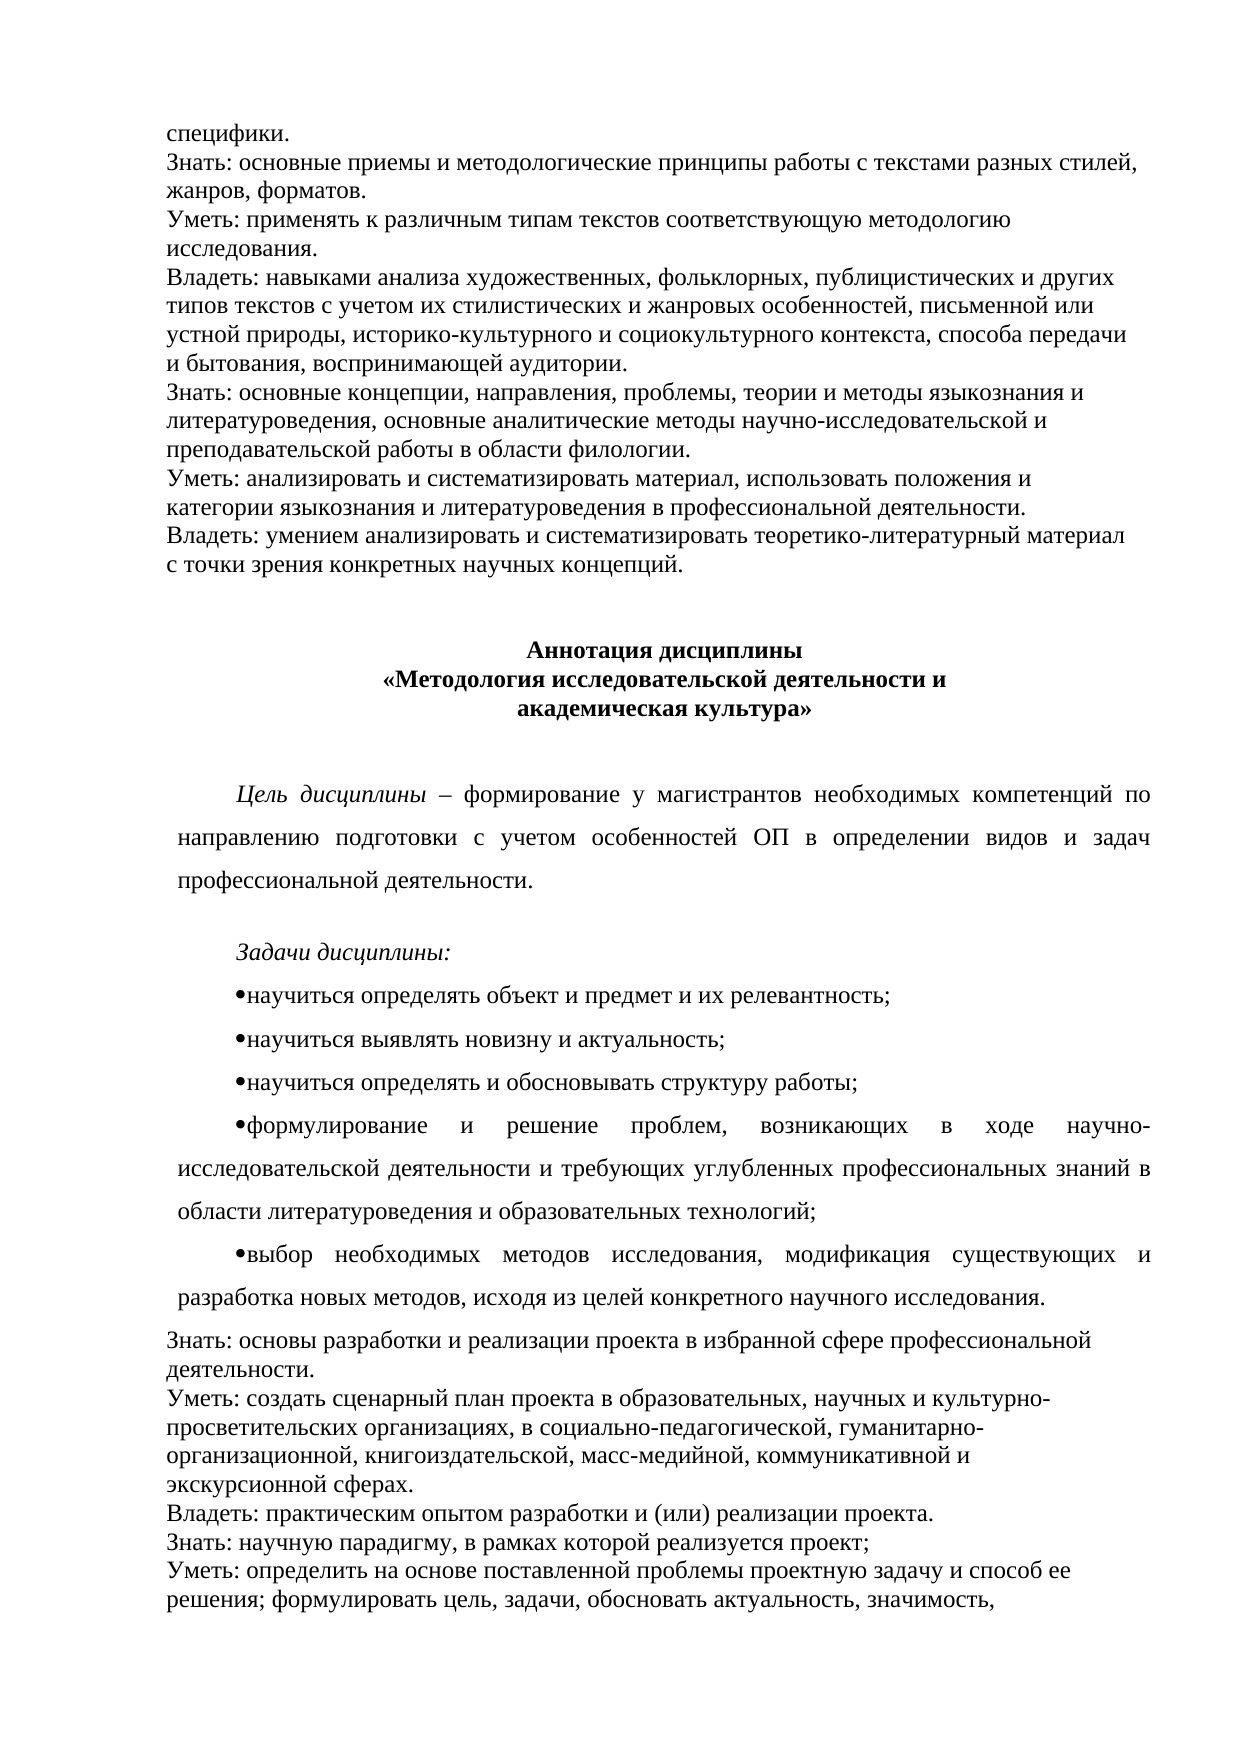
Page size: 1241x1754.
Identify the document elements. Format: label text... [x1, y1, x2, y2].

table_header Знать: основы разработки и реализации проекта в избранной сфере профессиональной деятельности. Уметь: создать сценарный план проекта в образовательных, научных и культурно-просветительских организациях, в социально-педагогической, гуманитарно-организационной, книгоиздательской, масс-медийной, коммуникативной и экскурсионной сферах. Владеть: практическим опытом разработки и (или) реализации проекта. [155, 1326, 1129, 1527]
list научиться определять и обосновывать структуру работы; [177, 1067, 1152, 1096]
list формулирование и решение проблем, возникающих в ходе научно-исследовательской деятельности и требующих углубленных профессиональных знаний в области литературоведения и образовательных технологий; [177, 1110, 1152, 1225]
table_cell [155, 1527, 1129, 1613]
text академическая культура» [177, 693, 1152, 722]
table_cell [155, 118, 1152, 147]
text Задачи дисциплины: [177, 937, 1152, 966]
list научиться выявлять новизну и актуальность; [177, 1024, 1152, 1052]
table_cell Знать: основные концепции, направления, проблемы, теории и методы языкознания и литературоведения, основные аналитические методы научно-исследовательской и преподавательской работы в области филологии. Уметь: анализировать и систематизировать материал, использовать положения и категории языкознания и литературоведения в профессиональной деятельности. Владеть: умением анализировать и систематизировать теоретико-литературный материал с точки зрения конкретных научных концепций. [155, 377, 1152, 578]
text Аннотация дисциплины [177, 636, 1152, 664]
list научиться определять объект и предмет и их релевантность; [177, 981, 1152, 1009]
list выбор необходимых методов исследования, модификация существующих и разработка новых методов, исходя из целей конкретного научного исследования. [177, 1239, 1152, 1311]
text «Методология исследовательской деятельности и [177, 664, 1152, 693]
text Цель дисциплины – формирование у магистрантов необходимых компетенций по направлению подготовки с учетом особенностей ОП в определении видов и задач профессиональной деятельности. [177, 779, 1152, 894]
table_cell Знать: основные приемы и методологические принципы работы с текстами разных стилей, жанров, форматов. Уметь: применять к различным типам текстов соответствующую методологию исследования. Владеть: навыками анализа художественных, фольклорных, публицистических и других типов текстов с учетом их стилистических и жанровых особенностей, письменной или устной природы, историко-культурного и социокультурного контекста, способа передачи и бытования, воспринимающей аудитории. [155, 147, 1152, 377]
